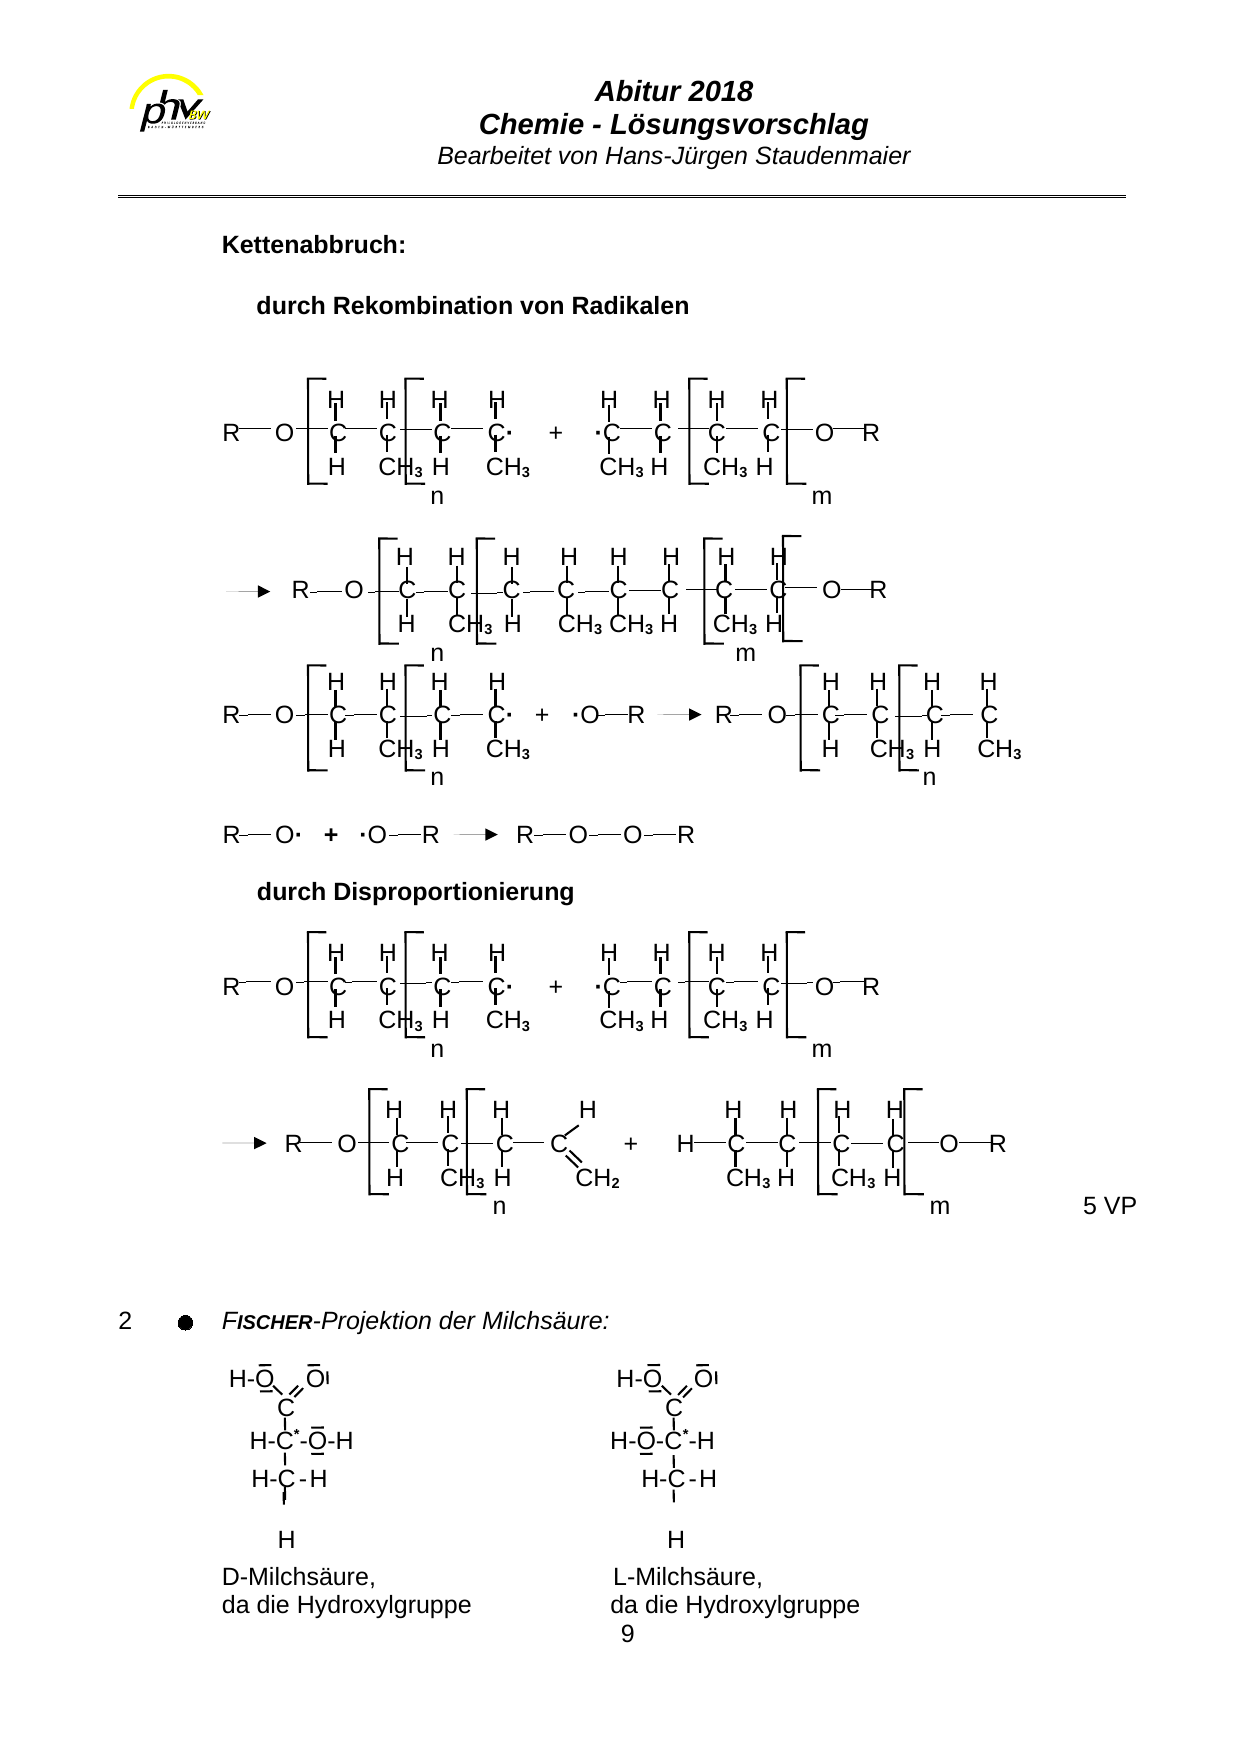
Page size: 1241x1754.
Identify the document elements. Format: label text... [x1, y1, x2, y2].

text H H H H H H H H [118, 666, 1048, 695]
text durch Rekombination von Radikalen [118, 291, 1048, 320]
text R O C C C C· + ·C C C C O R [118, 418, 1048, 447]
text n m [118, 638, 1048, 666]
text n m 5 VP [118, 1191, 1048, 1220]
text R O C C C C + H C C C C O R [395, 1129, 1048, 1158]
text H CH3 H CH3 CH3 H CH3 H [118, 609, 1048, 638]
text R O C C C C· + ·C C C C O R [118, 972, 1048, 1001]
text H H H H H H H H [118, 385, 1048, 414]
text n m [118, 1034, 1048, 1063]
text R O C C C C C C C C O R [118, 575, 1048, 604]
text H H [118, 1526, 1048, 1554]
text durch Disproportionierung [118, 877, 1048, 906]
text Kettenabbruch: [118, 230, 1048, 259]
text H-C*-O-H H-O-C*-H [118, 1426, 1048, 1455]
text H-O O H-O O [118, 1364, 1048, 1392]
text 2 Fischer-Projektion der Milchsäure: [118, 1306, 1137, 1335]
text H CH3 H CH3 CH3 H CH3 H [118, 1006, 1048, 1034]
text D-Milchsäure, L-Milchsäure, [118, 1561, 1048, 1590]
text H H H H H H H H [118, 938, 1048, 967]
text H-C - H H-C - H [118, 1464, 1048, 1493]
text H H H H H H H H [118, 542, 1048, 571]
text H CH3 H CH3 CH3 H CH3 H [118, 452, 1048, 481]
text n m [118, 481, 1048, 509]
text H CH3 H CH2 CH3 H CH3 H [118, 1162, 1048, 1191]
text C C [118, 1392, 1048, 1421]
text R O C C C C + H C C C C O R [118, 1129, 396, 1158]
text H CH3 H CH3 H CH3 H CH3 [118, 733, 1048, 762]
text n n [118, 762, 1048, 791]
text H H H H H H H H [118, 1095, 1048, 1124]
text R O C C C C· + ·O R R O C C C C [118, 700, 1048, 729]
text da die Hydroxylgruppe da die Hydroxylgruppe [118, 1590, 1048, 1619]
text R O· + ·O R R O O R [118, 820, 1048, 848]
